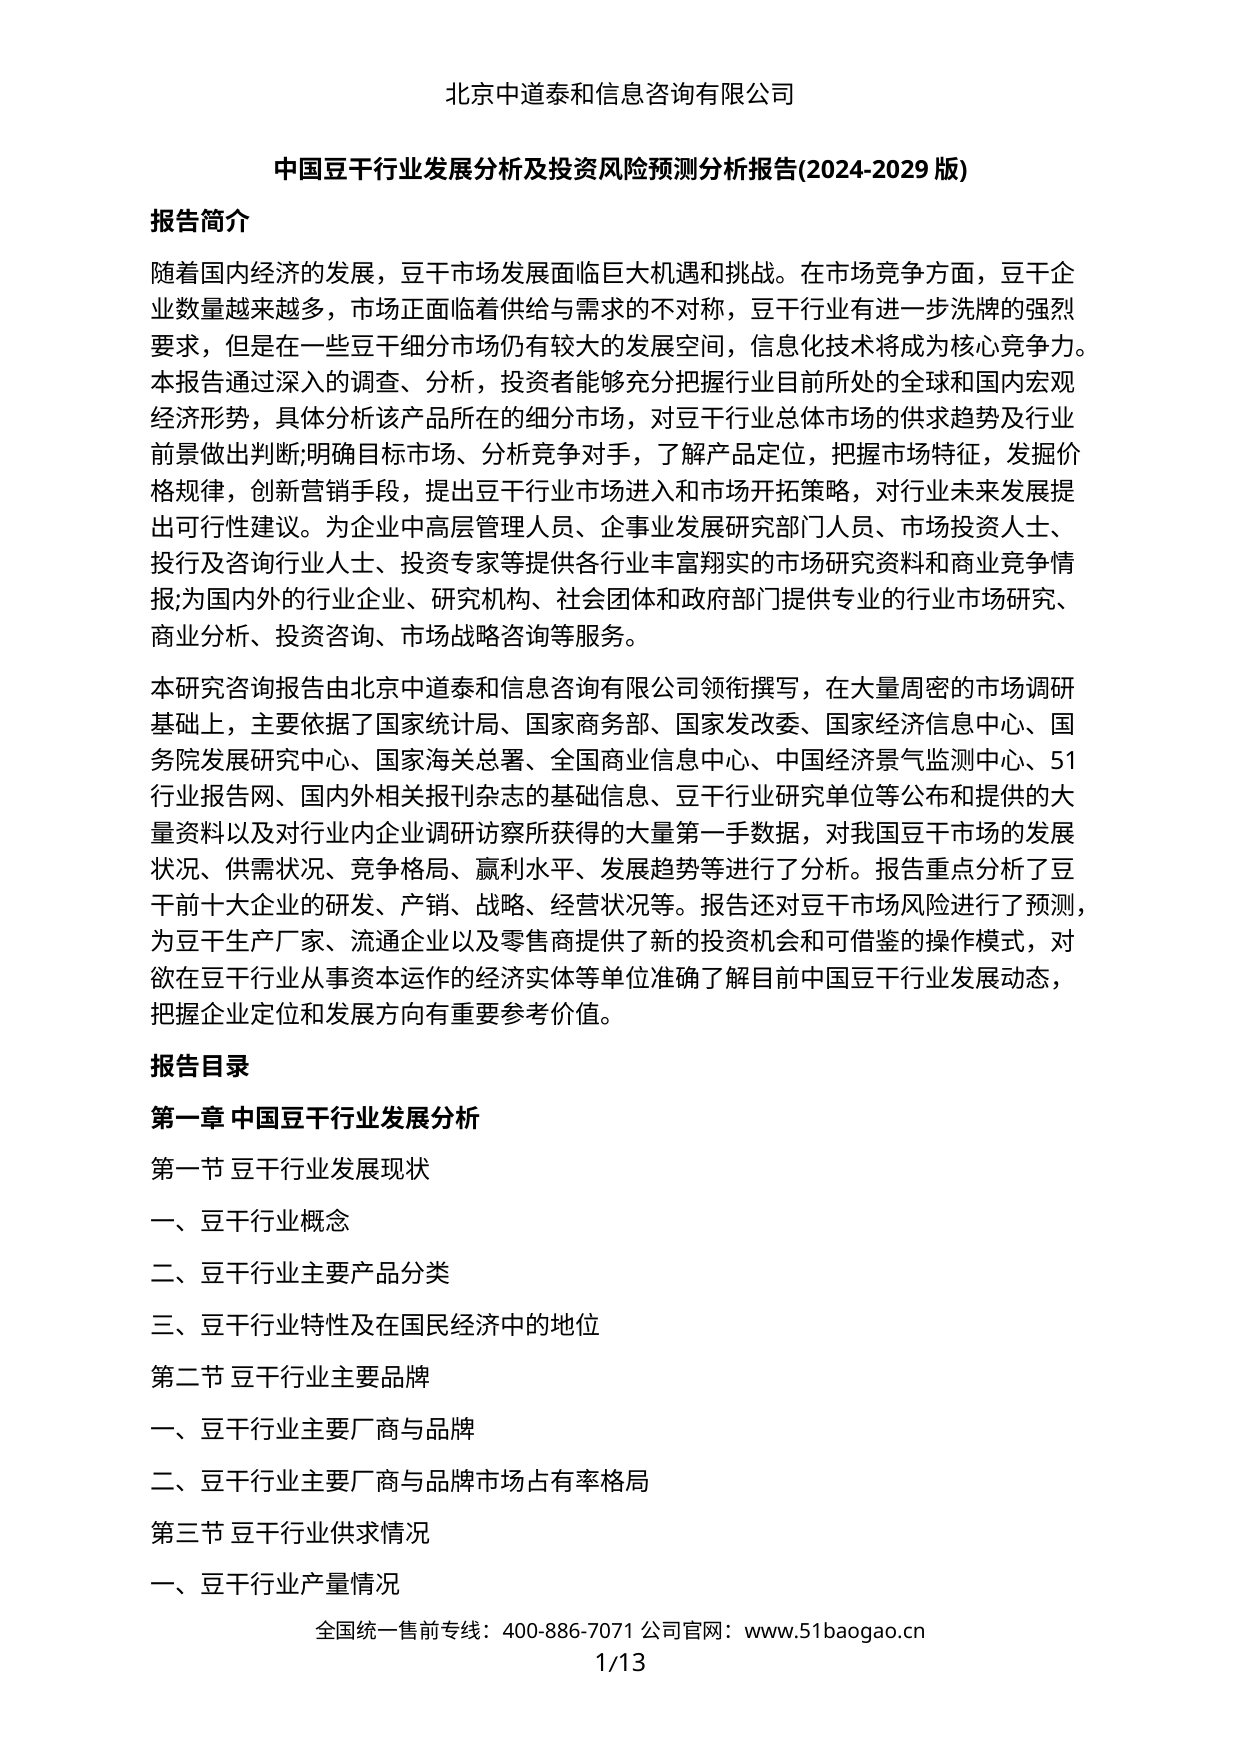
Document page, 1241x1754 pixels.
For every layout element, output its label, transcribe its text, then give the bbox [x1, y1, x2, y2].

text 报告简介 [150, 202, 1090, 238]
text 中国豆干行业发展分析及投资风险预测分析报告(2024-2029版) [150, 150, 1090, 186]
text 报告目录 [150, 1046, 1090, 1082]
text 二、豆干行业主要厂商与品牌市场占有率格局 [150, 1461, 1090, 1497]
text 第三节 豆干行业供求情况 [150, 1513, 1090, 1549]
text 二、豆干行业主要产品分类 [150, 1254, 1090, 1290]
text 第一节 豆干行业发展现状 [150, 1150, 1090, 1186]
text 第二节 豆干行业主要品牌 [150, 1357, 1090, 1394]
text 第一章 中国豆干行业发展分析 [150, 1098, 1090, 1134]
text 一、豆干行业产量情况 [150, 1565, 1090, 1601]
text 一、豆干行业主要厂商与品牌 [150, 1409, 1090, 1446]
text 三、豆干行业特性及在国民经济中的地位 [150, 1306, 1090, 1342]
text 一、豆干行业概念 [150, 1202, 1090, 1238]
text 随着国内经济的发展，豆干市场发展面临巨大机遇和挑战。在市场竞争方面，豆干企业数量越来越多，市场正面临着供给与需求的不对称，豆干行业有进一步洗牌的强烈要求，但是在一些豆干细分市场仍有较大的发展空间，信息化技术将成为核心竞争力。本报告通过深入的调查、分析，投资者能够充分把握行业目前所处的全球和国内宏观经济形势，具体分析该产品所在的细分市场，对豆干行业总体市场的供求趋势及行业前景做出判断;明确目标市场、分析竞争对手，了解产品定位，把握市场特征，发掘价格规律，创新营销手段，提出豆干行业市场进入和市场开拓策略，对行业未来发展提出可行性建议。为企业中高层管理人员、企事业发展研究部门人员、市场投资人士、投行及咨询行业人士、投资专家等提供各行业丰富翔实的市场研究资料和商业竞争情报;为国内外的行业企业、研究机构、社会团体和政府部门提供专业的行业市场研究、商业分析、投资咨询、市场战略咨询等服务。 [150, 254, 1090, 652]
text 本研究咨询报告由北京中道泰和信息咨询有限公司领衔撰写，在大量周密的市场调研基础上，主要依据了国家统计局、国家商务部、国家发改委、国家经济信息中心、国务院发展研究中心、国家海关总署、全国商业信息中心、中国经济景气监测中心、51行业报告网、国内外相关报刊杂志的基础信息、豆干行业研究单位等公布和提供的大量资料以及对行业内企业调研访察所获得的大量第一手数据，对我国豆干市场的发展状况、供需状况、竞争格局、赢利水平、发展趋势等进行了分析。报告重点分析了豆干前十大企业的研发、产销、战略、经营状况等。报告还对豆干市场风险进行了预测，为豆干生产厂家、流通企业以及零售商提供了新的投资机会和可借鉴的操作模式，对欲在豆干行业从事资本运作的经济实体等单位准确了解目前中国豆干行业发展动态，把握企业定位和发展方向有重要参考价值。 [150, 668, 1090, 1031]
